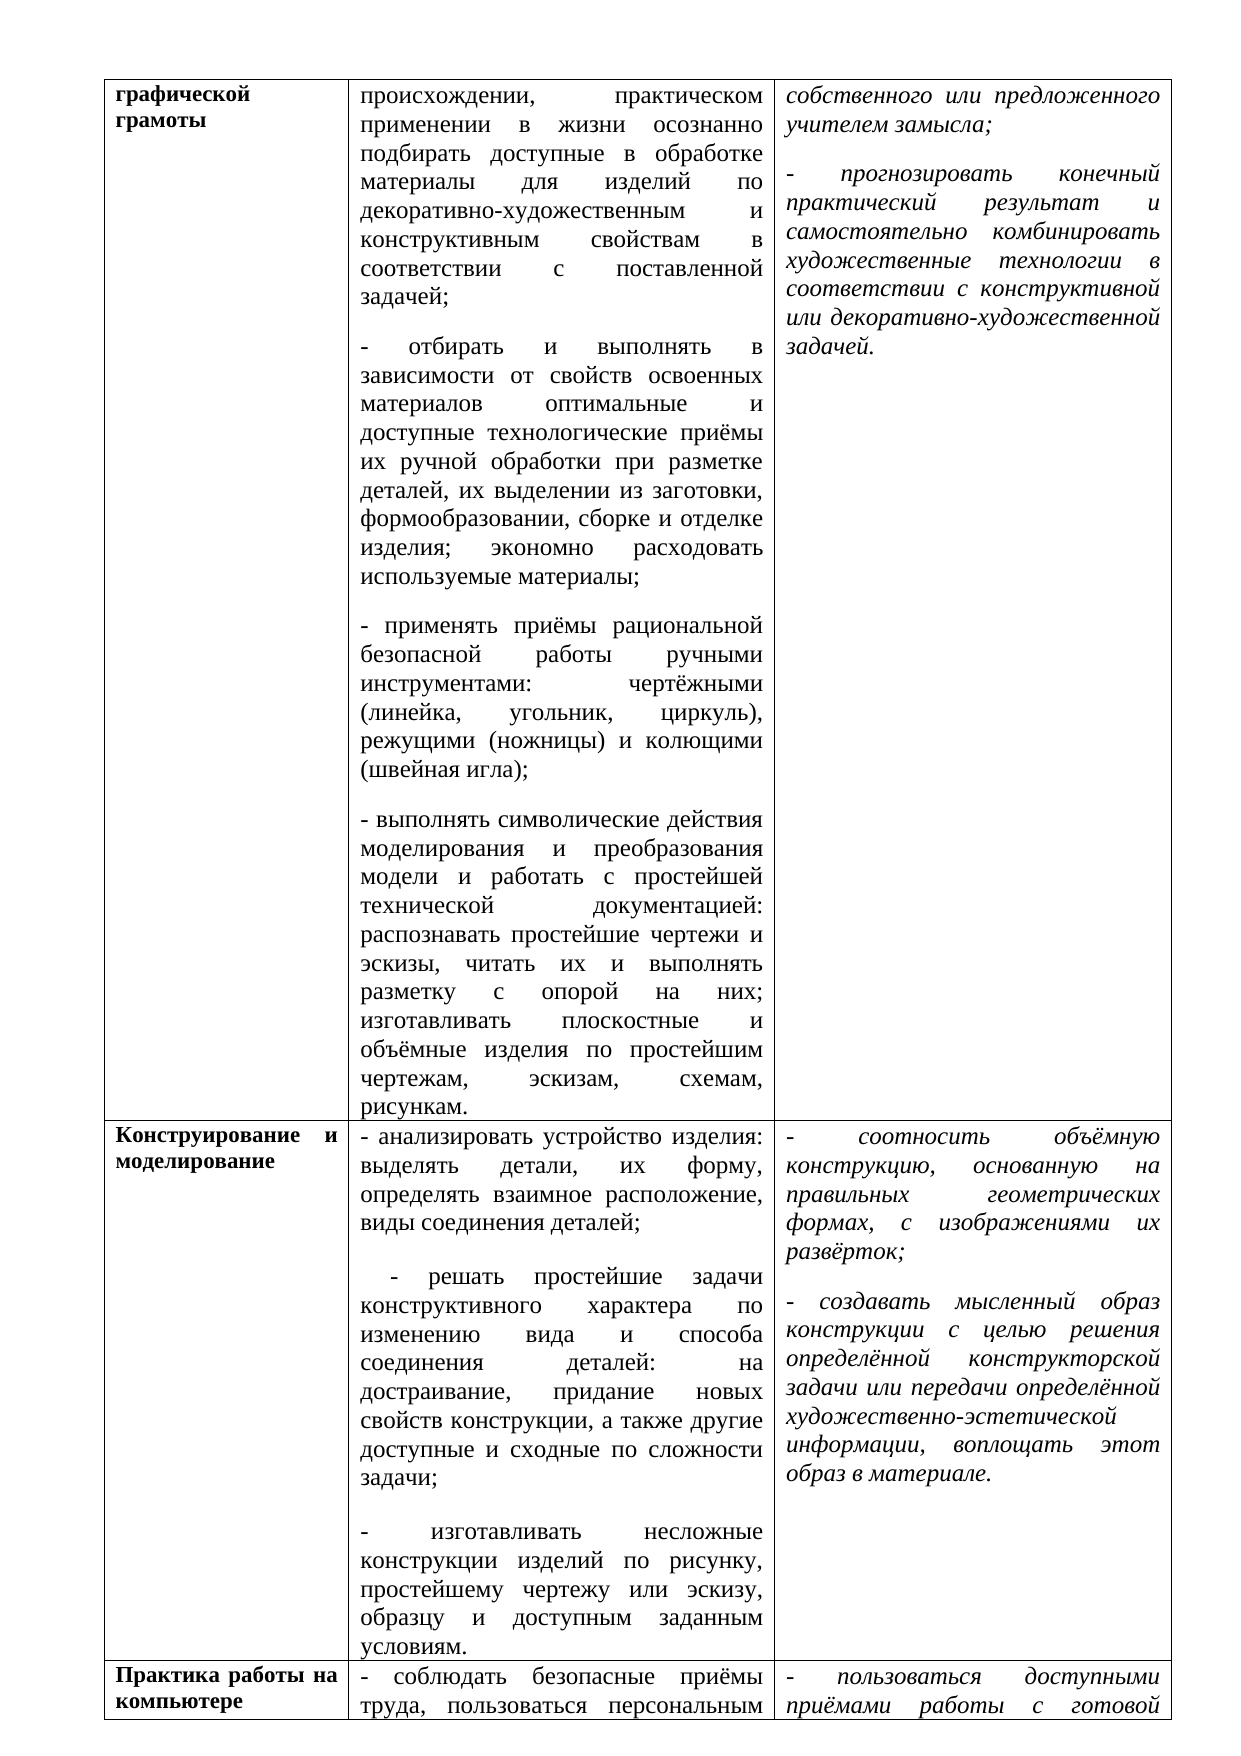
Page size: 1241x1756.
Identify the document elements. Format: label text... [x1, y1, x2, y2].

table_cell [349, 1661, 774, 1718]
table_cell - соотносить объёмную конструкцию, основанную на правильных геометрических формах, с изображениями их развёрток; - создавать мысленный образ конструкции с целью решения определённой конструкторской задачи или передачи определённой художественно-эстетической информации, воплощать этот образ в материале. [775, 1121, 1171, 1660]
table_cell - анализировать устройство изделия: выделять детали, их форму, определять взаимное расположение, виды соединения деталей; - решать простейшие задачи конструктивного характера по изменению вида и способа соединения деталей: на достраивание, придание новых свойств конструкции, а также другие доступные и сходные по сложности задачи; - изготавливать несложные конструкции изделий по рисунку, простейшему чертежу или эскизу, образцу и доступным заданным условиям. [349, 1121, 774, 1660]
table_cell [349, 80, 774, 1120]
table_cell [105, 80, 348, 1120]
table_cell Конструирование и моделирование [105, 1121, 348, 1660]
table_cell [105, 1661, 348, 1718]
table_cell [775, 1661, 1171, 1718]
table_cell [775, 80, 1171, 1120]
